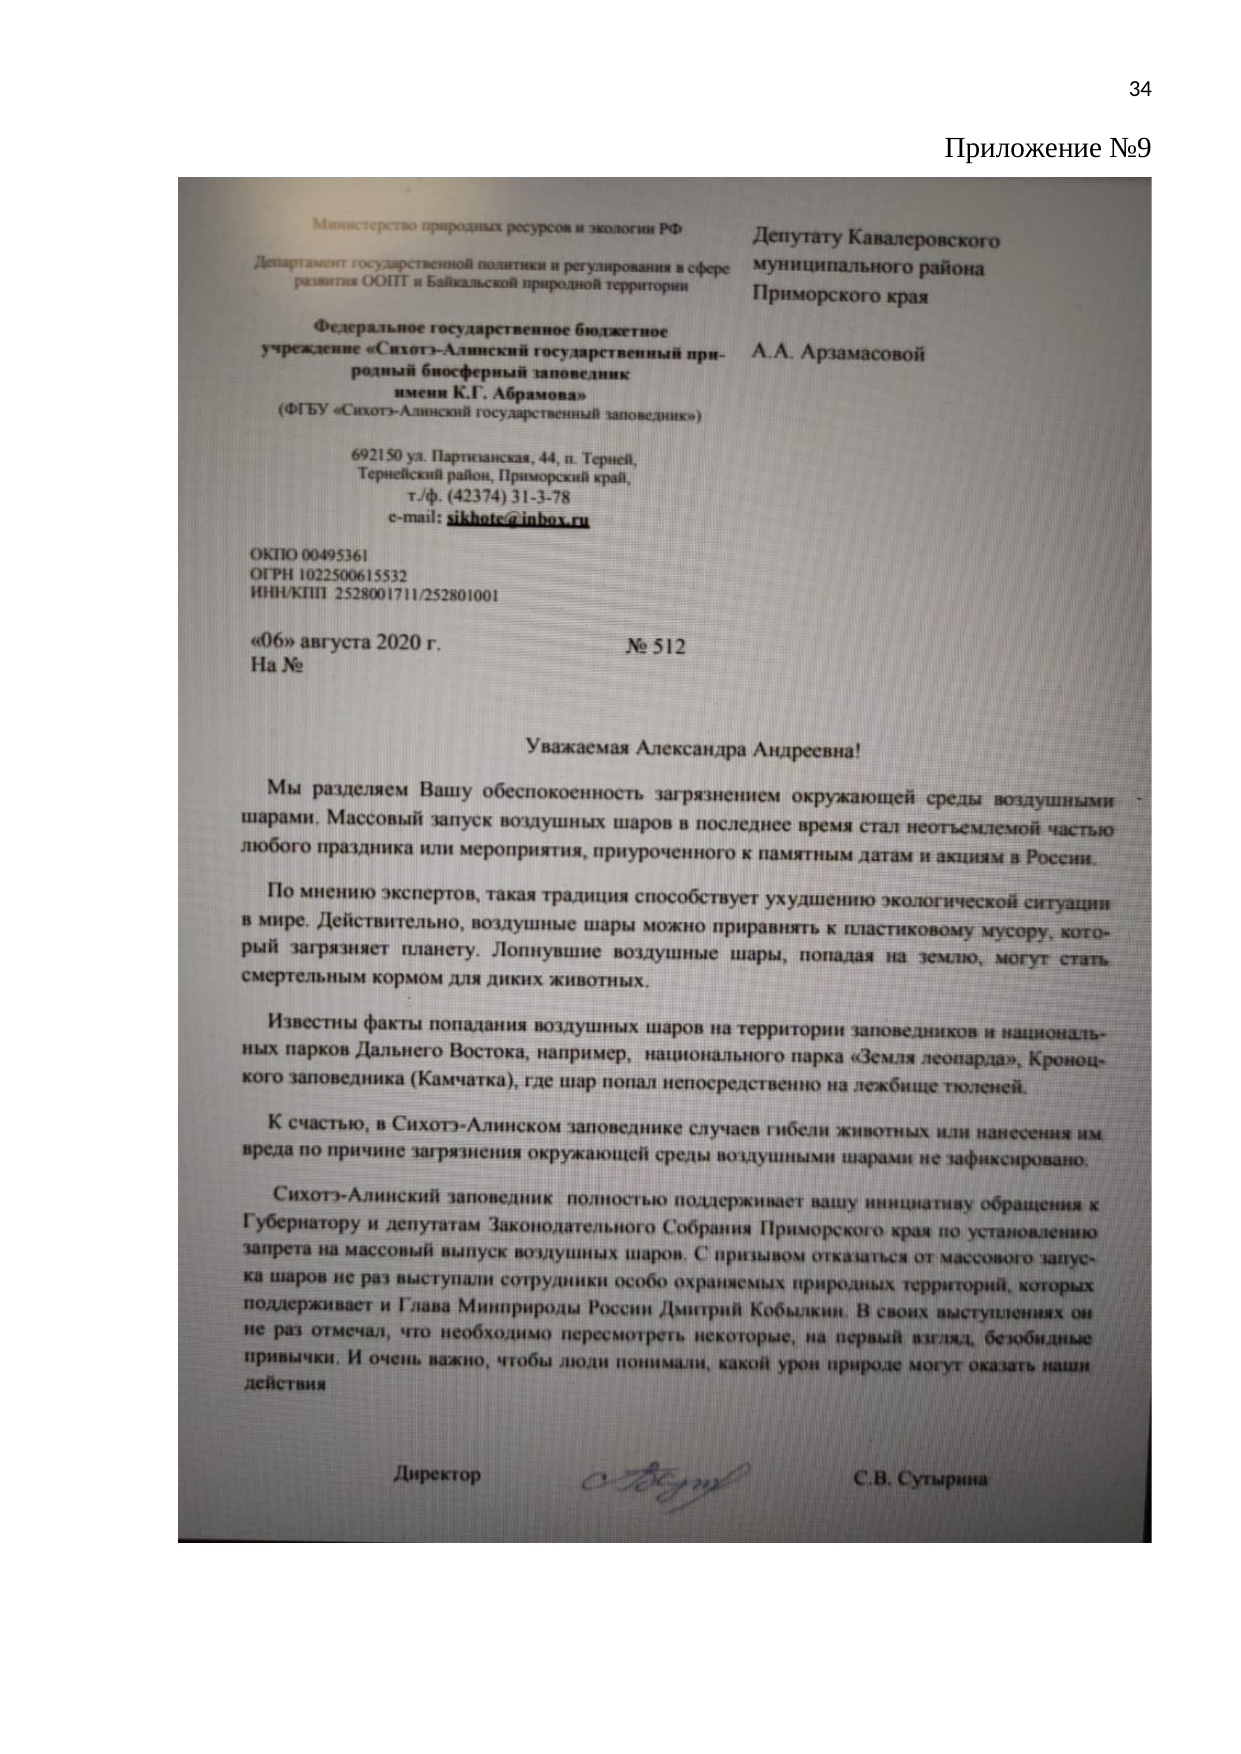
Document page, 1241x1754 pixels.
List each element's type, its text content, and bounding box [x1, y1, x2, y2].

picture [178, 177, 1152, 1543]
